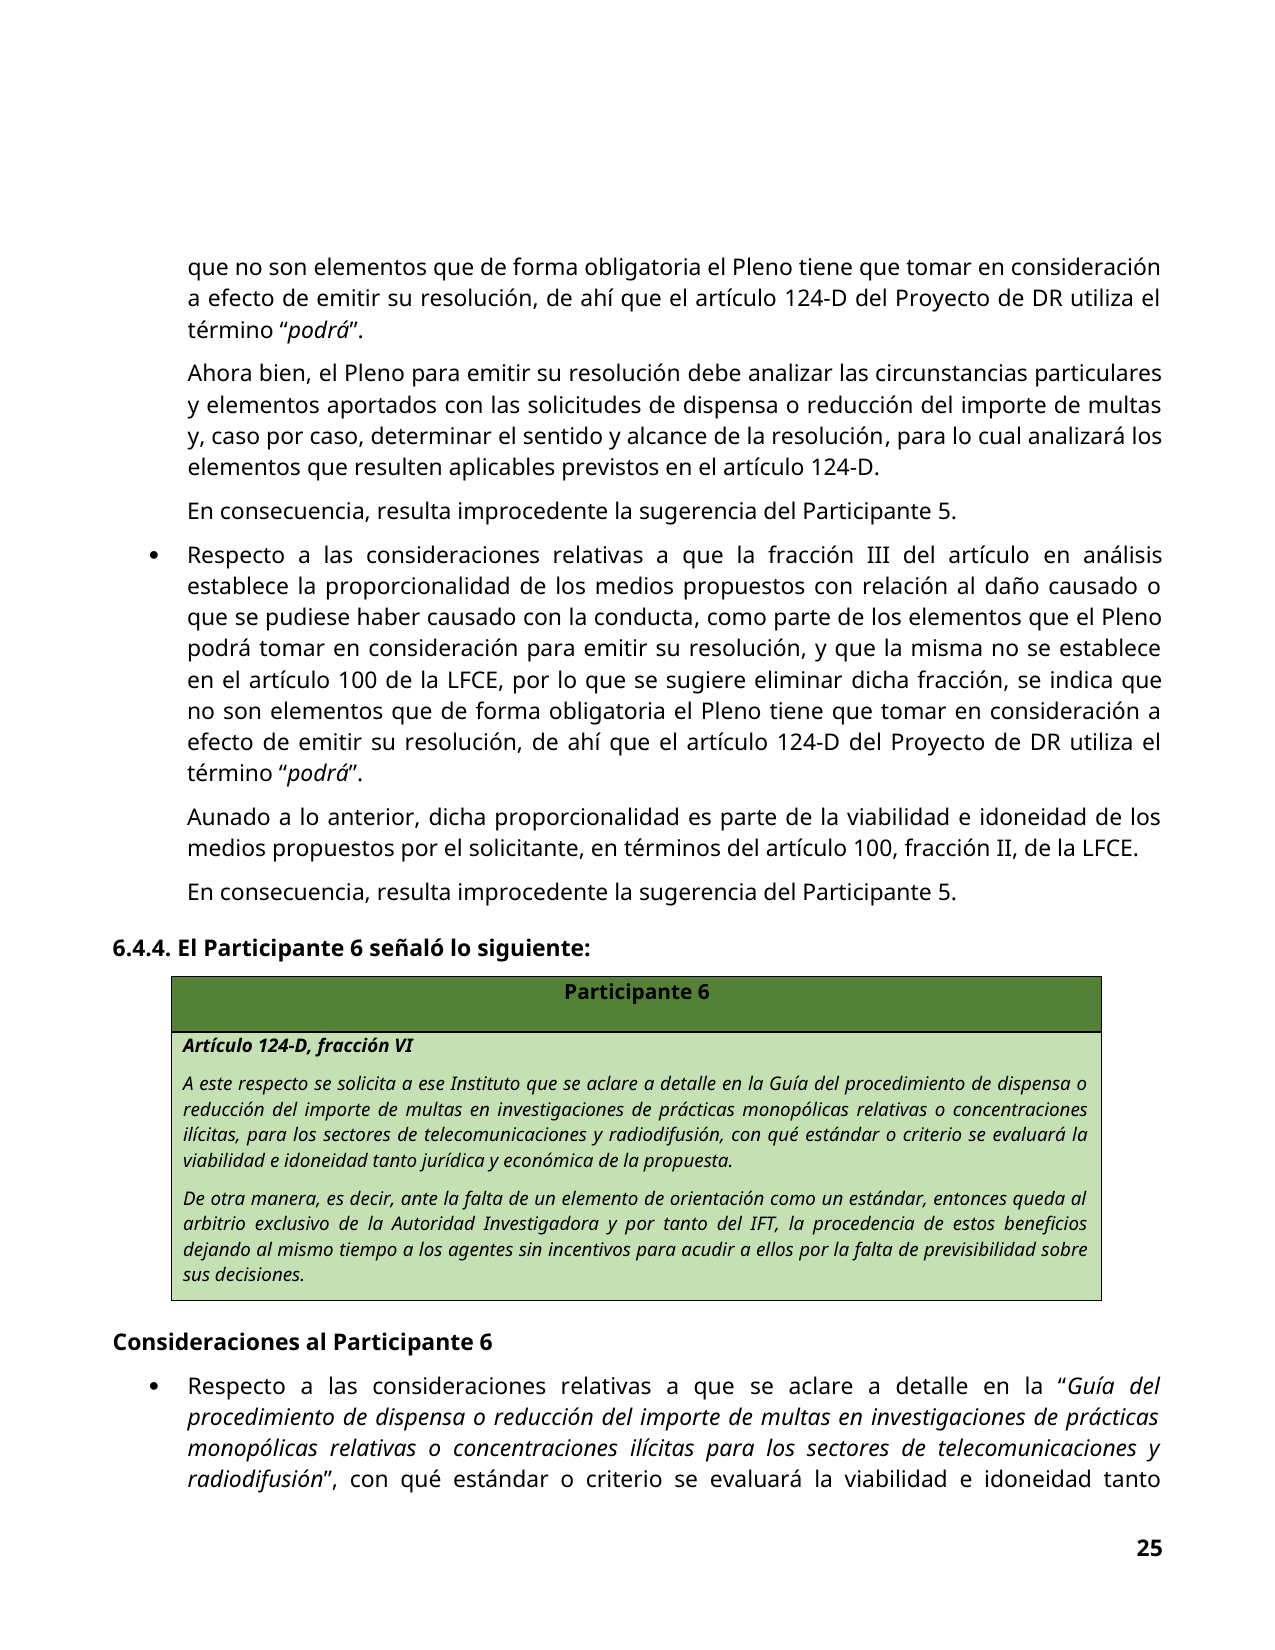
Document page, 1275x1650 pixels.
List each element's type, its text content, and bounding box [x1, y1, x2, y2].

list En consecuencia, resulta improcedente la sugerencia del Participante 5. [187, 495, 1162, 526]
list Respecto a las consideraciones relativas a que la fracción III del artículo en análisis establece la proporcionalidad de los medios propuestos con relación al daño causado o que se pudiese haber causado con la conducta, como parte de los elementos que el Pleno podrá tomar en consideración para emitir su resolución, y que la misma no se establece en el artículo 100 de la LFCE, por lo que se sugiere eliminar dicha fracción, se indica que no son elementos que de forma obligatoria el Pleno tiene que tomar en consideración a efecto de emitir su resolución, de ahí que el artículo 124-D del Proyecto de DR utiliza el término “podrá”. [150, 538, 1162, 788]
list Aunado a lo anterior, dicha proporcionalidad es parte de la viabilidad e idoneidad de los medios propuestos por el solicitante, en términos del artículo 100, fracción II, de la LFCE. [187, 801, 1162, 863]
list En consecuencia, resulta improcedente la sugerencia del Participante 5. [187, 876, 1162, 907]
list Ahora bien, el Pleno para emitir su resolución debe analizar las circunstancias particulares y elementos aportados con las solicitudes de dispensa o reducción del importe de multas y, caso por caso, determinar el sentido y alcance de la resolución, para lo cual analizará los elementos que resulten aplicables previstos en el artículo 124-D. [187, 357, 1162, 482]
table_header Artículo 124-D, fracción VI A este respecto se solicita a ese Instituto que se aclare a detalle en la Guía del procedimiento de dispensa o reducción del importe de multas en investigaciones de prácticas monopólicas relativas o concentraciones ilícitas, para los sectores de telecomunicaciones y radiodifusión, con qué estándar o criterio se evaluará la viabilidad e idoneidad tanto jurídica y económica de la propuesta. De otra manera, es decir, ante la falta de un elemento de orientación como un estándar, entonces queda al arbitrio exclusivo de la Autoridad Investigadora y por tanto del IFT, la procedencia de estos beneficios dejando al mismo tiempo a los agentes sin incentivos para acudir a ellos por la falta de previsibilidad sobre sus decisiones. [172, 1033, 1101, 1300]
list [150, 251, 1162, 345]
text 6.4.4. El Participante 6 señaló lo siguiente: [112, 932, 1162, 963]
text Consideraciones al Participante 6 [112, 1326, 1162, 1357]
table_header Participante 6 [172, 977, 1101, 1031]
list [150, 1369, 1162, 1494]
